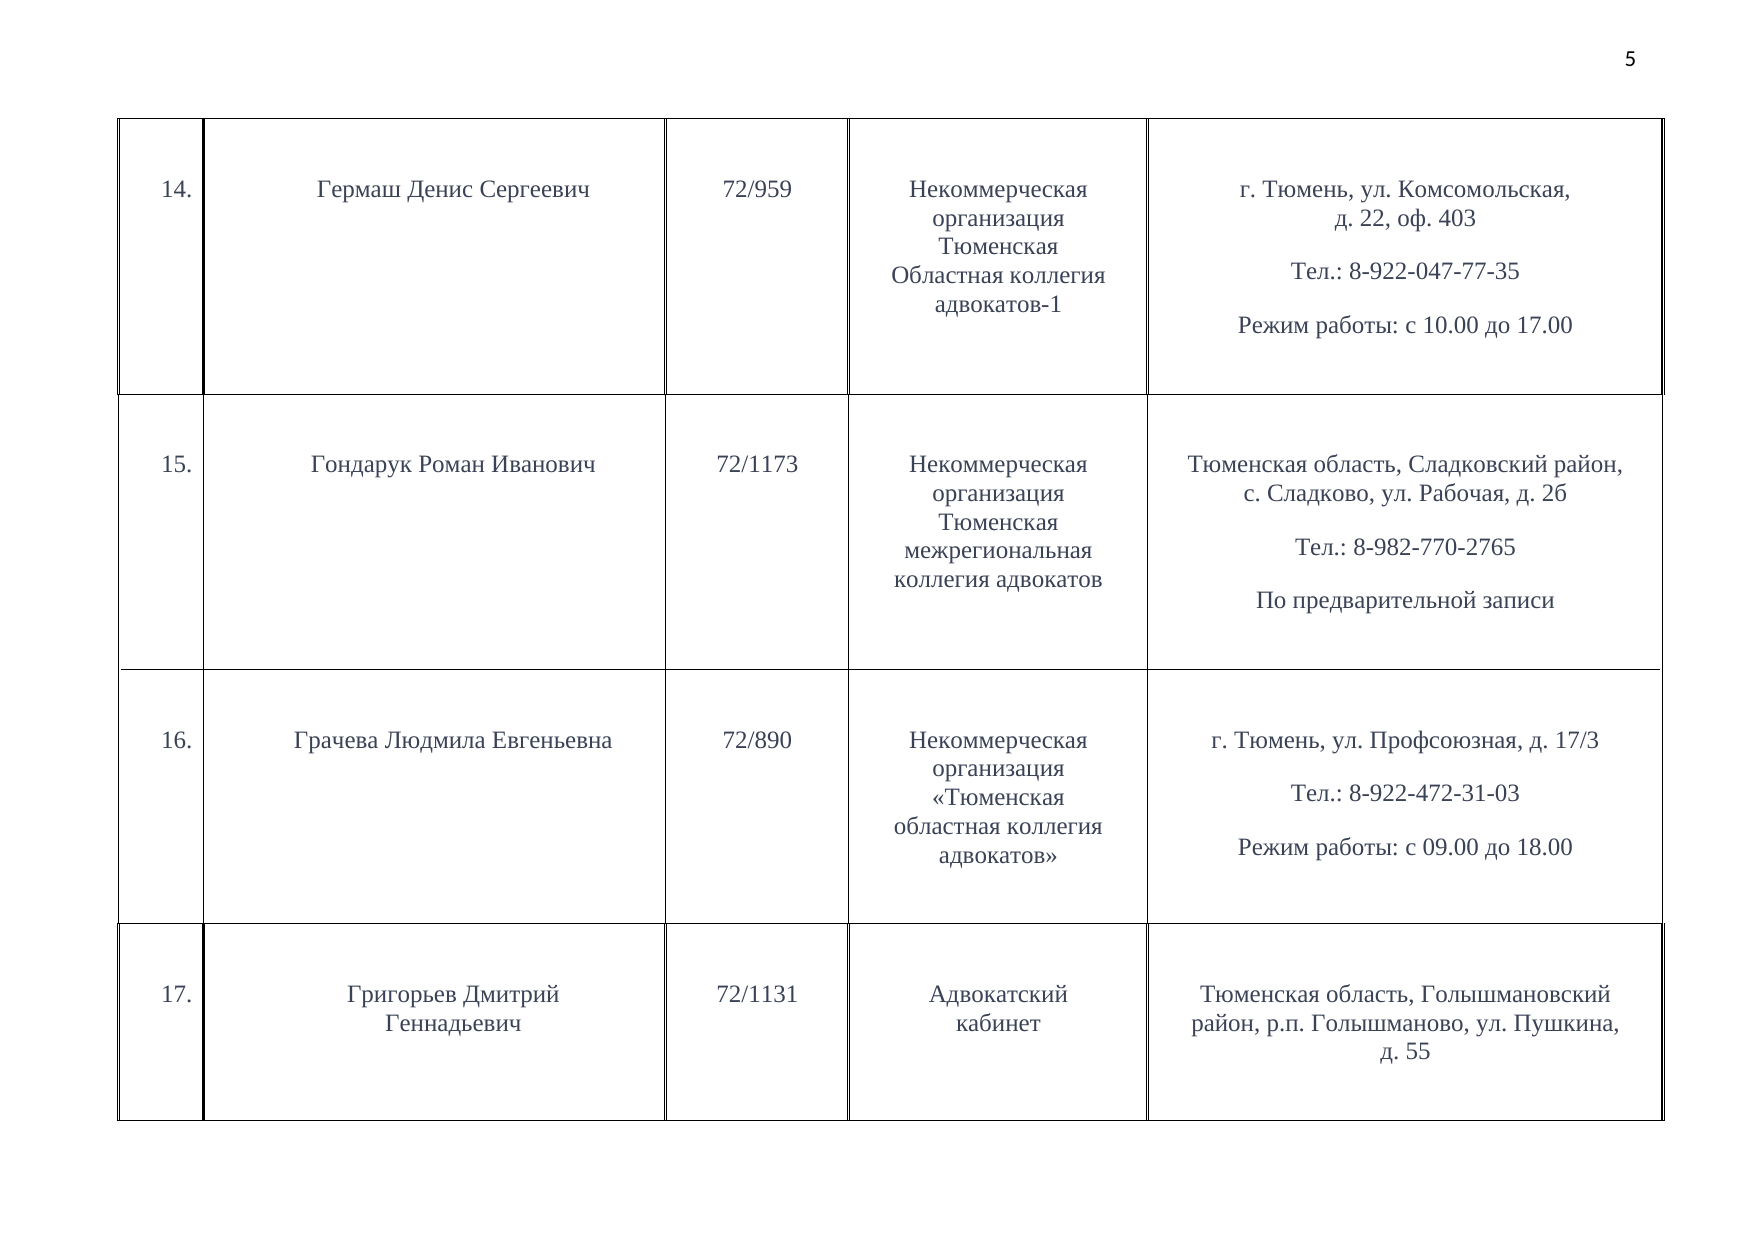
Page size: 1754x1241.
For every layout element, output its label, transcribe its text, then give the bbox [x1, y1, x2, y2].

table_cell [120, 119, 202, 393]
table_cell Некоммерческая организация Тюменская Областная коллегия адвокатов-1 [850, 119, 1146, 393]
table_cell Грачева Людмила Евгеньевна [204, 670, 665, 923]
table_cell Некоммерческая организация Тюменская межрегиональная коллегия адвокатов [849, 395, 1147, 669]
table_cell 72/1173 [666, 395, 848, 669]
table_cell [119, 395, 203, 669]
table_cell 72/1131 [667, 924, 847, 1120]
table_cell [205, 924, 664, 1120]
table_cell г. Тюмень, ул. Комсомольская, д. 22, оф. 403 Тел.: 8-922-047-77-35 Режим работы: с 10.00 до 17.00 [1149, 119, 1661, 393]
table_cell 72/959 [667, 119, 847, 393]
table_cell Тюменская область, Сладковский район, с. Сладково, ул. Рабочая, д. 2б Тел.: 8-982-770-2765 По предварительной записи [1148, 395, 1662, 669]
table_cell 72/890 [666, 670, 848, 923]
table_cell [120, 924, 202, 1120]
table_cell Гермаш Денис Сергеевич [205, 119, 664, 393]
table_cell г. Тюмень, ул. Профсоюзная, д. 17/3 Тел.: 8-922-472-31-03 Режим работы: с 09.00 до 18.00 [1148, 669, 1662, 923]
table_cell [1149, 924, 1661, 1120]
table_cell Некоммерческая организация «Тюменская областная коллегия адвокатов» [849, 670, 1147, 923]
table_cell Адвокатский кабинет [850, 924, 1146, 1120]
table_cell [119, 669, 203, 923]
table_cell Гондарук Роман Иванович [204, 395, 665, 669]
